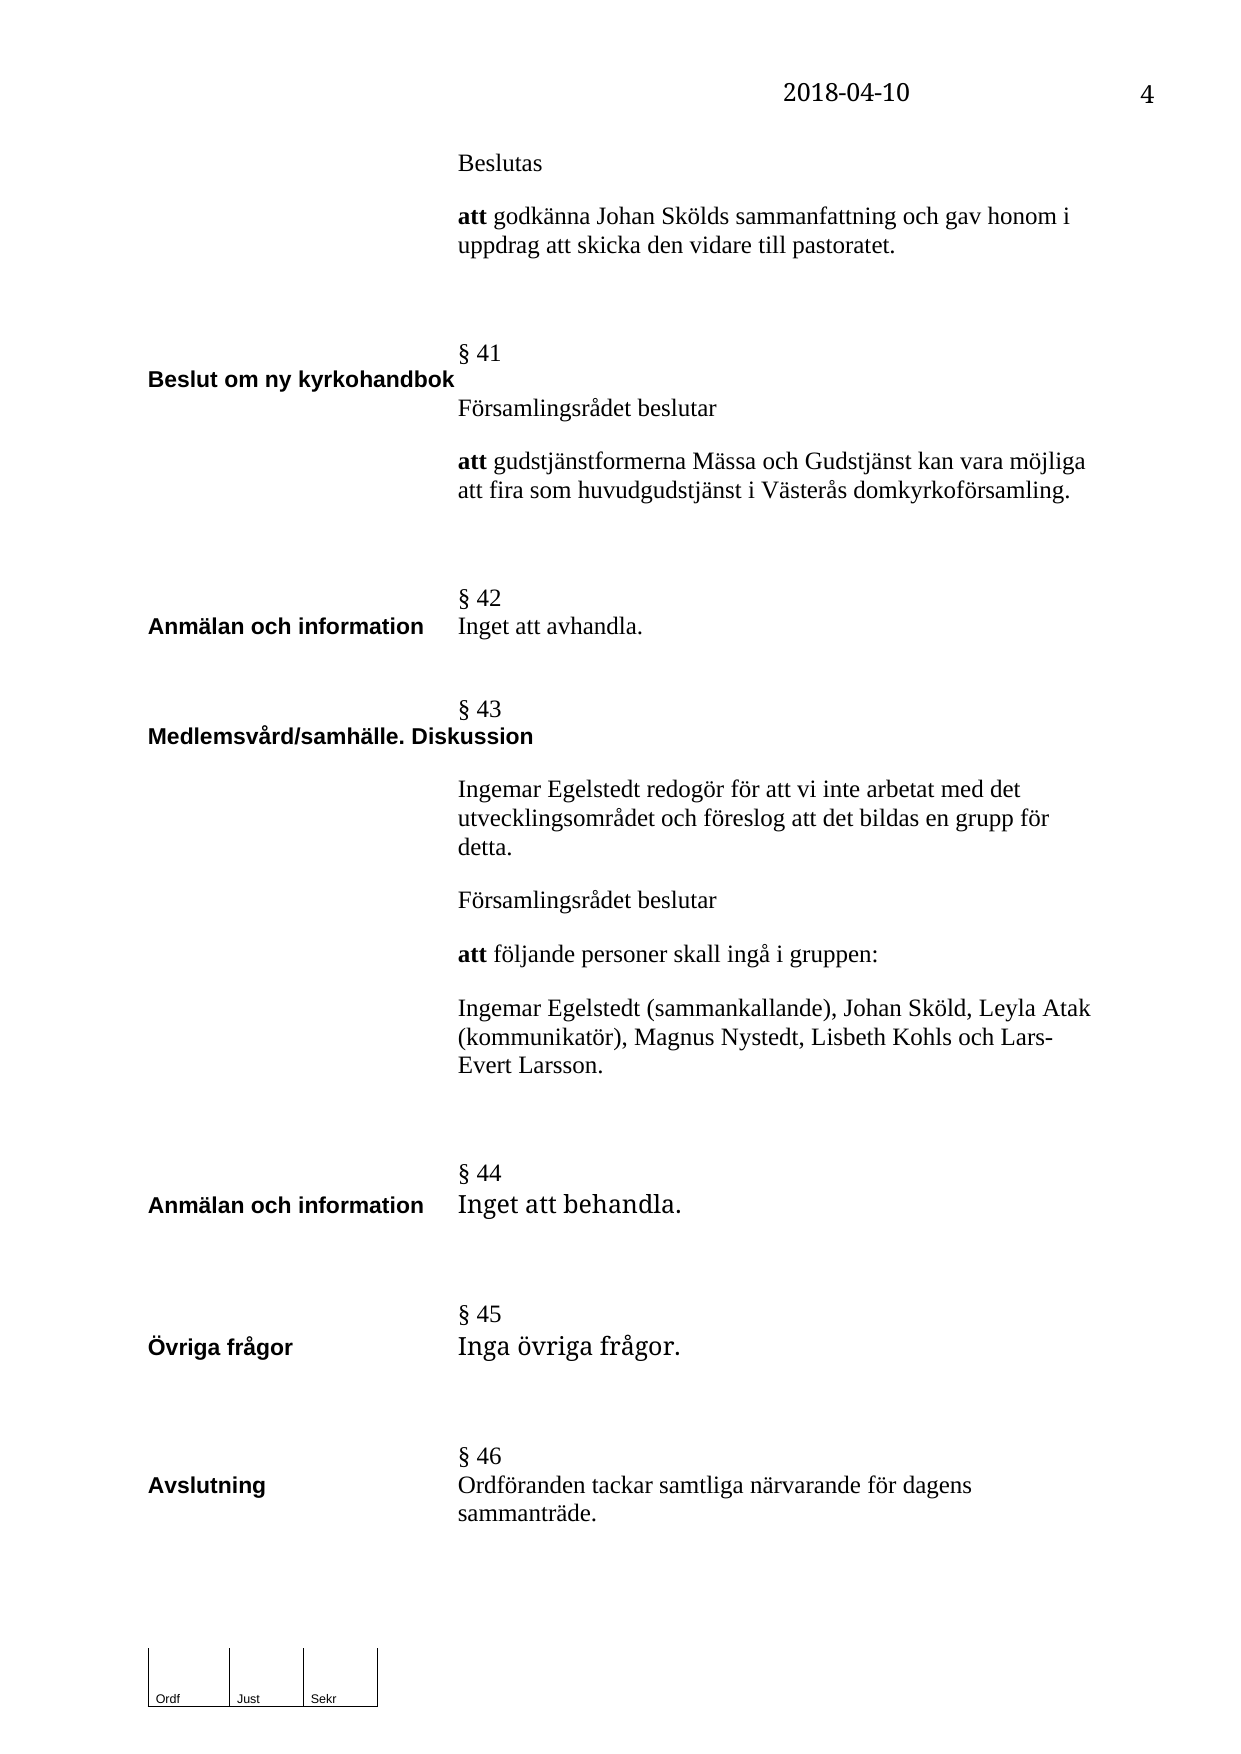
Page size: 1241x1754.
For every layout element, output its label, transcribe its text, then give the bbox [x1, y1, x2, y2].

text att gudstjänstformerna Mässa och Gudstjänst kan vara möjliga att fira som huvudgudstjänst i Västerås domkyrkoförsamling. [148, 446, 1093, 504]
text Ingemar Egelstedt redogör för att vi inte arbetat med det utvecklingsområdet och föreslog att det bildas en grupp för detta. [148, 774, 1093, 860]
text Anmälan och information Inget att behandla. [148, 1187, 1093, 1221]
subtitle § 46 [148, 1441, 1093, 1470]
subtitle § 45 [148, 1299, 1093, 1328]
text Församlingsrådet beslutar [148, 885, 1093, 914]
text Ingemar Egelstedt (sammankallande), Johan Sköld, Leyla Atak (kommunikatör), Magnus Nystedt, Lisbeth Kohls och Lars-Evert Larsson. [148, 993, 1093, 1079]
text Anmälan och information Inget att avhandla. [148, 611, 1093, 640]
text Beslut om ny kyrkohandbok Församlingsrådet beslutar [148, 366, 1093, 421]
text att godkänna Johan Skölds sammanfattning och gav honom i uppdrag att skicka den vidare till pastoratet. [148, 201, 1093, 259]
text att följande personer skall ingå i gruppen: [148, 939, 1093, 968]
subtitle § 44 [148, 1158, 1093, 1187]
text Avslutning Ordföranden tackar samtliga närvarande för dagens sammanträde. [148, 1470, 1093, 1527]
subtitle § 42 [148, 583, 1093, 611]
text Medlemsvård/samhälle. Diskussion [148, 723, 1093, 749]
text Övriga frågor Inga övriga frågor. [148, 1328, 1093, 1362]
subtitle § 41 [148, 338, 1093, 366]
subtitle § 43 [148, 694, 1093, 723]
text Beslutas [148, 148, 1093, 176]
